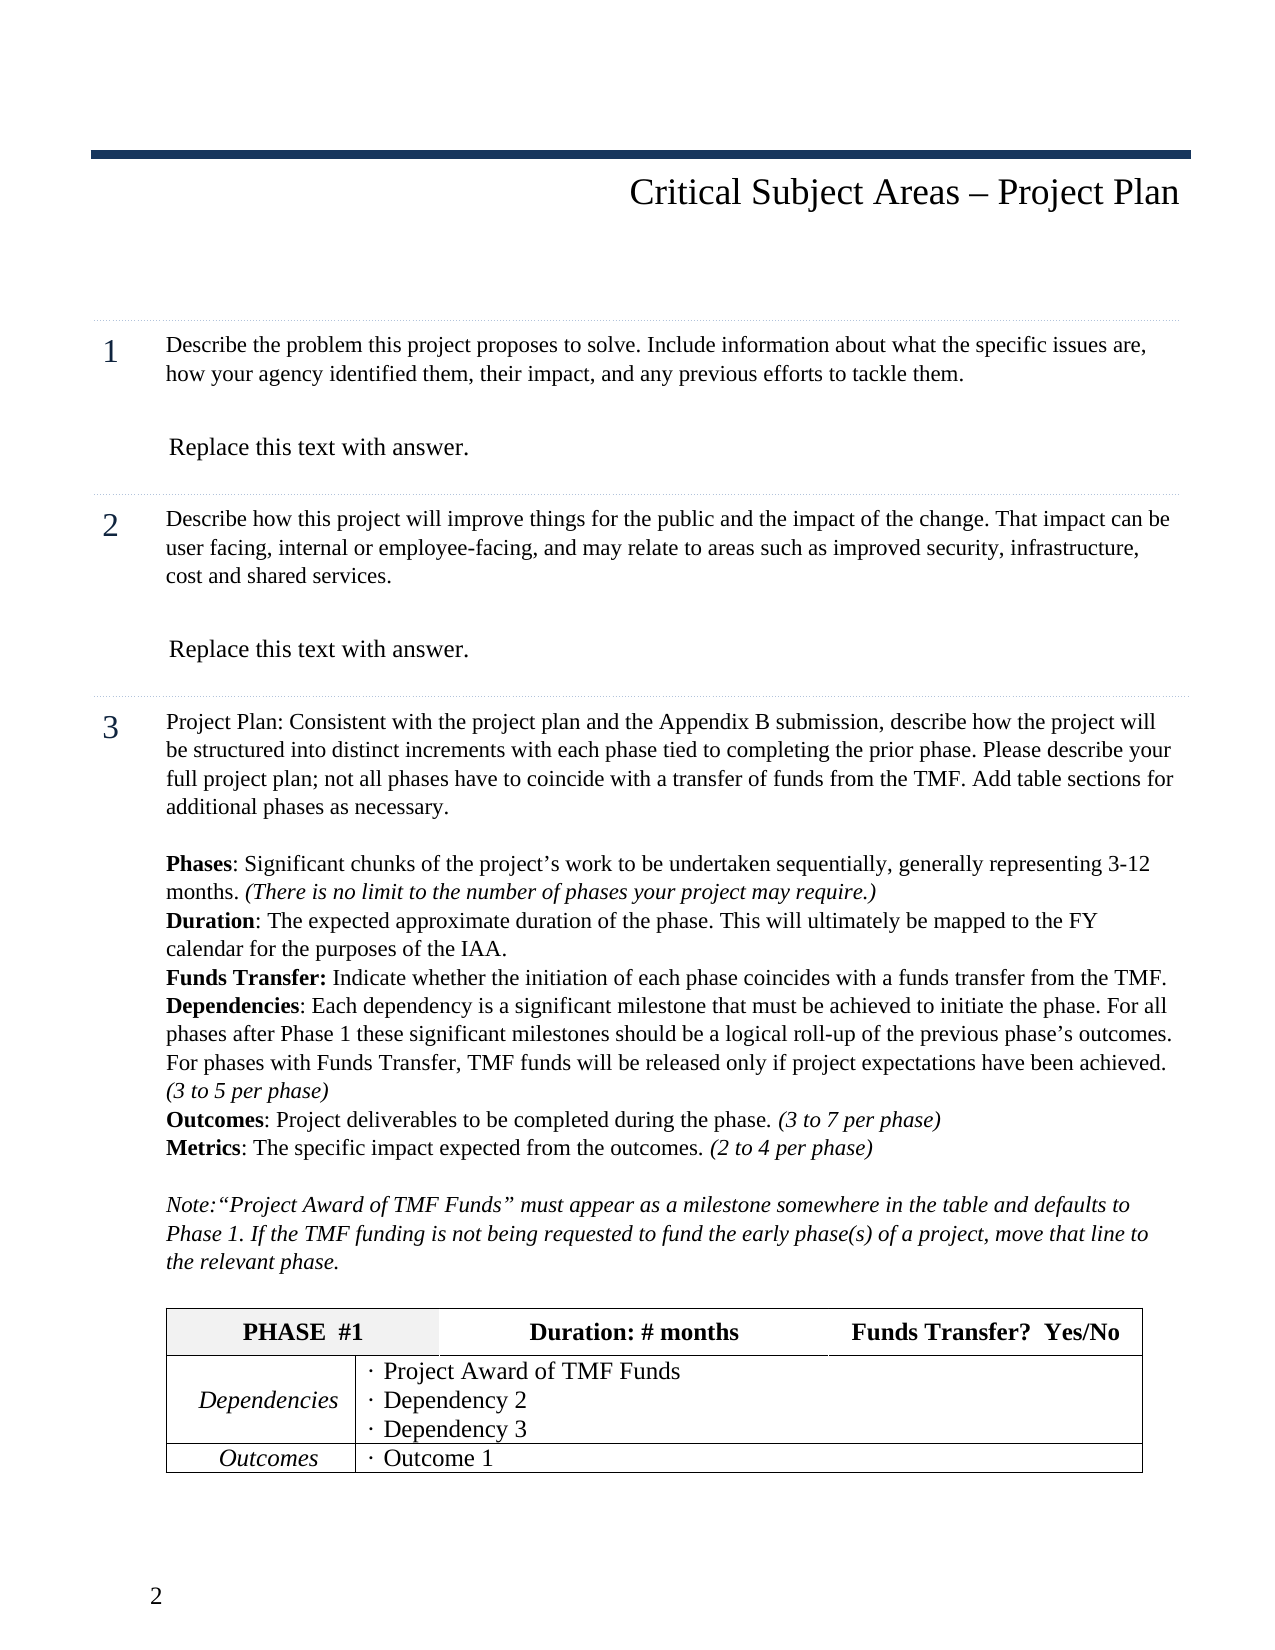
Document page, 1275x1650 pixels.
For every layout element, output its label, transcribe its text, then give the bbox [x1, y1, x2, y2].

table_header 1 [93, 320, 155, 399]
table_header Describe how this project will improve things for the public and the impact of the change. That impact can be user facing, internal or employee-facing, and may relate to areas such as improved security, infrastructure, cost and shared services. [155, 494, 1180, 601]
text Replace this text with answer. [169, 432, 1125, 461]
table_header Critical Subject Areas – Project Plan [91, 159, 1191, 227]
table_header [155, 696, 1190, 1484]
table_header Describe the problem this project proposes to solve. Include information about what the specific issues are, how your agency identified them, their impact, and any previous efforts to tackle them. [155, 320, 1180, 399]
table_header 2 [93, 494, 155, 601]
text Replace this text with answer. [169, 634, 1125, 663]
table_header 3 [93, 696, 155, 1484]
